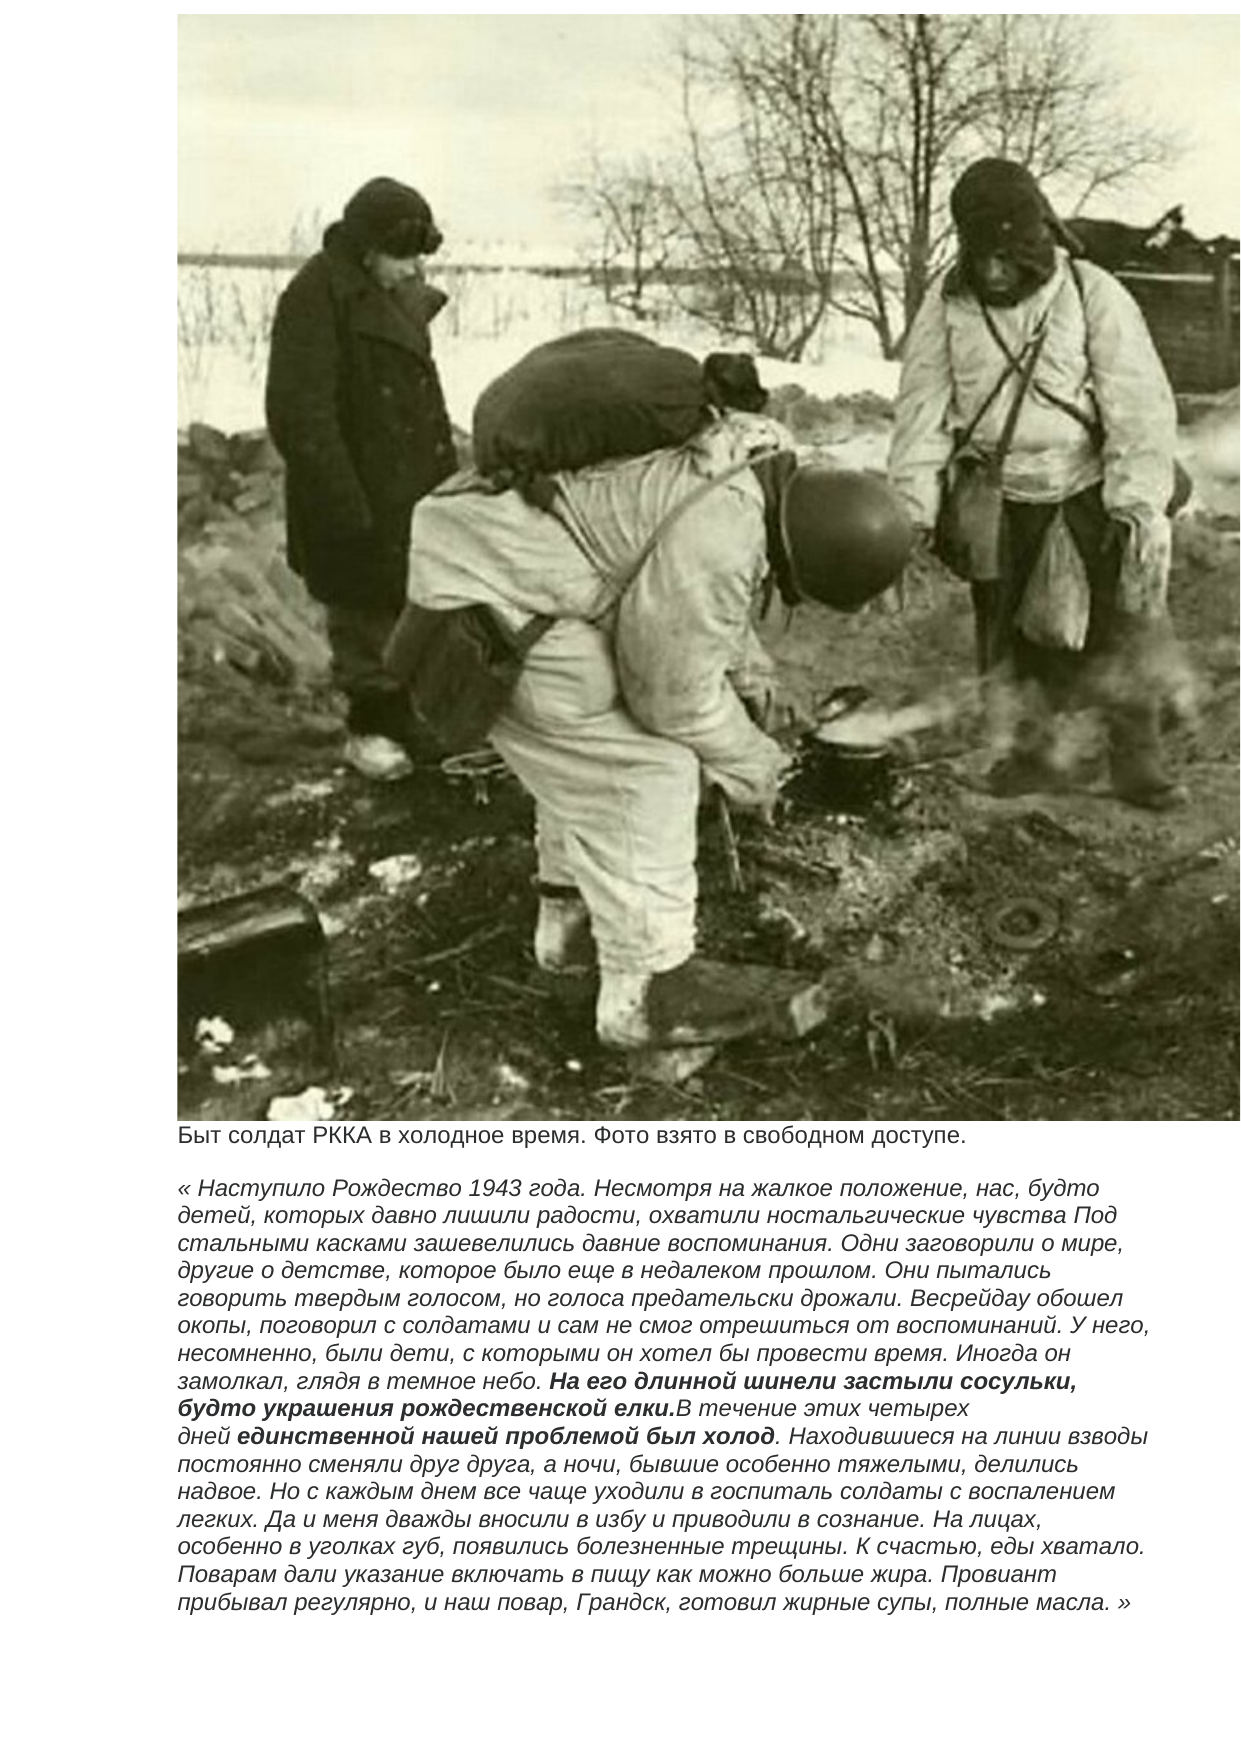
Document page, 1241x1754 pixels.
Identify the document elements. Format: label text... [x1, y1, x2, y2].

text « Наступило Рождество 1943 года. Несмотря на жалкое положение, нас, будто детей, которых давно лишили радости, охватили ностальгические чувства Под стальными касками зашевелились давние воспоминания. Одни заговорили о мире, другие о детстве, которое было еще в недалеком прошлом. Они пытались говорить твердым голосом, но голоса предательски дрожали. Весрейдау обошел окопы, поговорил с солдатами и сам не смог отрешиться от воспоминаний. У него, несомненно, были дети, с которыми он хотел бы провести время. Иногда он замолкал, глядя в темное небо. На его длинной шинели застыли сосульки, будто украшения рождественской елки.В течение этих четырех дней единственной нашей проблемой был холод. Находившиеся на линии взводы постоянно сменяли друг друга, а ночи, бывшие особенно тяжелыми, делились надвое. Но с каждым днем все чаще уходили в госпиталь солдаты с воспалением легких. Да и меня дважды вносили в избу и приводили в сознание. На лицах, особенно в уголках губ, появились болезненные трещины. К счастью, еды хватало. Поварам дали указание включать в пищу как можно больше жира. Провиант прибывал регулярно, и наш повар, Грандск, готовил жирные супы, полные масла. » [177, 1173, 1152, 1615]
picture [177, 14, 1241, 1121]
text Быт солдат РККА в холодное время. Фото взято в свободном доступе. [177, 1121, 1152, 1148]
